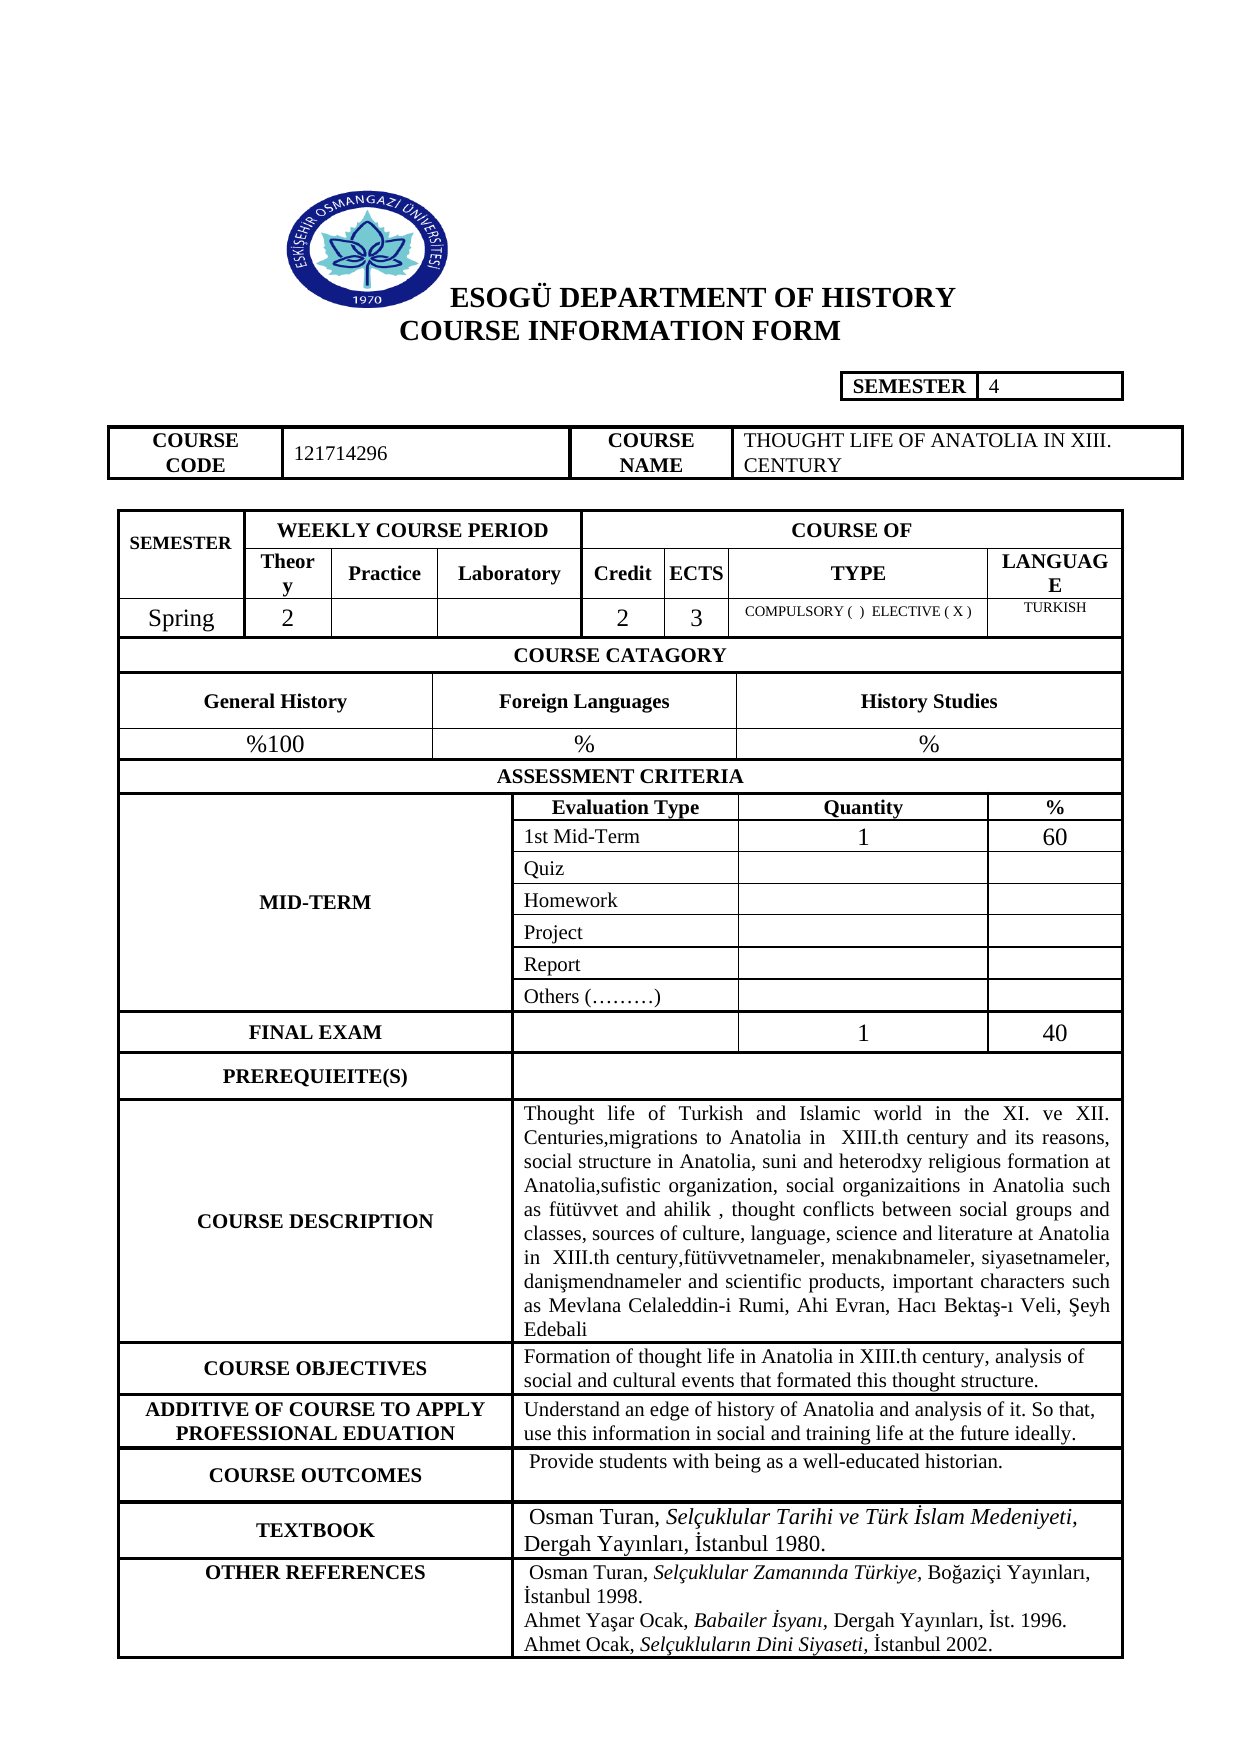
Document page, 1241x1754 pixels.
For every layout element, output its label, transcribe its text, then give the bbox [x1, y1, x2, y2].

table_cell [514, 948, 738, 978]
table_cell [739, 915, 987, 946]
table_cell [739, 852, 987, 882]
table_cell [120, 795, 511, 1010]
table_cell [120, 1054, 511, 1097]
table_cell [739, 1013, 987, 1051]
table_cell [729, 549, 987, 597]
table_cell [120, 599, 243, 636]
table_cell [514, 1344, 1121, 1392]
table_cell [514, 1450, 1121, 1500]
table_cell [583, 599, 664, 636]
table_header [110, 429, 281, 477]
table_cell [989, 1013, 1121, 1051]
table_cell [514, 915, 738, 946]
text ESOGÜ DEPARTMENT OF HISTORY [118, 190, 1122, 313]
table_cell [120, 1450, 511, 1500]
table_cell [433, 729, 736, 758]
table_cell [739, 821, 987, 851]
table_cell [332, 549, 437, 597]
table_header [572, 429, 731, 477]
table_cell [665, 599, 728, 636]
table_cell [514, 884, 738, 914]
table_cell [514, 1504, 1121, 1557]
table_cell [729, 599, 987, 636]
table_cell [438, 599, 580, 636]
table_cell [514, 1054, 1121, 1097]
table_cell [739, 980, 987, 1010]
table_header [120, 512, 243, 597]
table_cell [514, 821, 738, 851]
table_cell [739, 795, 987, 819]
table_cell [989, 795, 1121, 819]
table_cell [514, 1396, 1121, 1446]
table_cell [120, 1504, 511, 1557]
picture [284, 190, 450, 308]
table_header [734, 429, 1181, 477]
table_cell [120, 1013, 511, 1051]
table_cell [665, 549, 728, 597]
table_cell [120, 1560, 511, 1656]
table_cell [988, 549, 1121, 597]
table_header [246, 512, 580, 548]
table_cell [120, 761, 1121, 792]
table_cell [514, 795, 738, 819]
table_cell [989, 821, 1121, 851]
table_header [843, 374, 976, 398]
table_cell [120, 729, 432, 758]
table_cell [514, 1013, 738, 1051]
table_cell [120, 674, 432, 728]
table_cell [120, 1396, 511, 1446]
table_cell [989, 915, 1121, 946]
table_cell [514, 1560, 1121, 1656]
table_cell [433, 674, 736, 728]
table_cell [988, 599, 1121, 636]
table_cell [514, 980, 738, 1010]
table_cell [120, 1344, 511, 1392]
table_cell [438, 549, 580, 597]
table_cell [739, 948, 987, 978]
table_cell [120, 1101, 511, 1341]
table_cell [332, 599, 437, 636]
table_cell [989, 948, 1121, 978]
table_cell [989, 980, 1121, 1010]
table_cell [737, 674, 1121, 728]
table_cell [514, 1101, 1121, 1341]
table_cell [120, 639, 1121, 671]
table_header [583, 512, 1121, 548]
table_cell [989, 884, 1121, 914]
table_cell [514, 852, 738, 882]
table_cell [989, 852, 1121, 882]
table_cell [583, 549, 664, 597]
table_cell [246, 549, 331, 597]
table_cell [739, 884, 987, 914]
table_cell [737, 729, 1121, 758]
text COURSE INFORMATION FORM [118, 313, 1122, 347]
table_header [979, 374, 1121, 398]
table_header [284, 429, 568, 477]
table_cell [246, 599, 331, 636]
